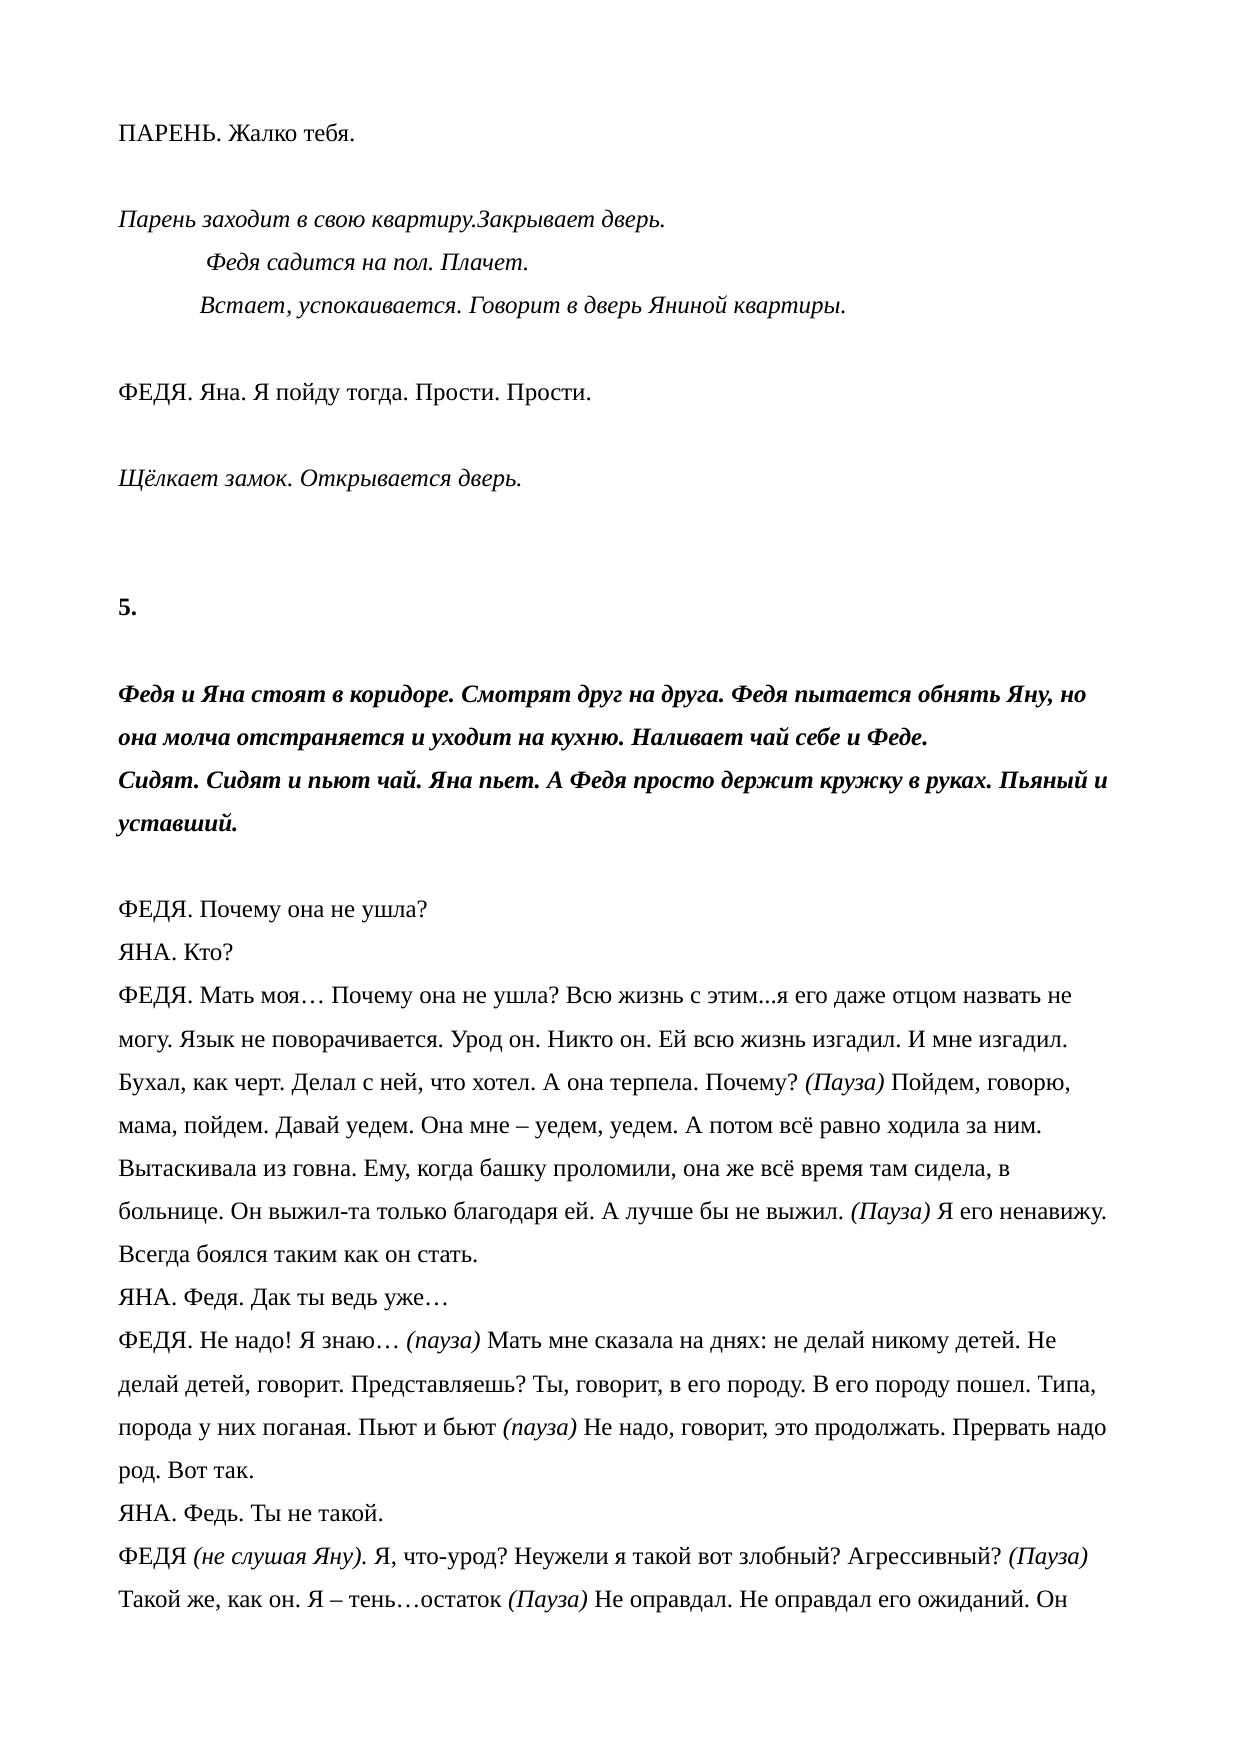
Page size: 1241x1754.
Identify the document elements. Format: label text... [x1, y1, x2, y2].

text Встает, успокаивается. Говорит в дверь Яниной квартиры. [118, 291, 1122, 319]
text ФЕДЯ. Яна. Я пойду тогда. Прости. Прости. [118, 377, 1122, 406]
text ФЕДЯ. Мать моя… Почему она не ушла? Всю жизнь с этим...я его даже отцом назвать не могу. Язык не поворачивается. Урод он. Никто он. Ей всю жизнь изгадил. И мне изгадил. Бухал, как черт. Делал с ней, что хотел. А она терпела. Почему? (Пауза) Пойдем, говорю, мама, пойдем. Давай уедем. Она мне – уедем, уедем. А потом всё равно ходила за ним. Вытаскивала из говна. Ему, когда башку проломили, она же всё время там сидела, в больнице. Он выжил-та только благодаря ей. А лучше бы не выжил. (Пауза) Я его ненавижу. Всегда боялся таким как он стать. [118, 981, 1122, 1268]
text 5. [118, 592, 1122, 621]
text ПАРЕНЬ. Жалко тебя. [118, 118, 1122, 147]
text ЯНА. Федь. Ты не такой. [118, 1498, 1122, 1527]
text Федя садится на пол. Плачет. [118, 247, 1122, 276]
text ФЕДЯ. Не надо! Я знаю… (пауза) Мать мне сказала на днях: не делай никому детей. Не делай детей, говорит. Представляешь? Ты, говорит, в его породу. В его породу пошел. Типа, порода у них поганая. Пьют и бьют (пауза) Не надо, говорит, это продолжать. Прервать надо род. Вот так. [118, 1326, 1122, 1484]
text Сидят. Сидят и пьют чай. Яна пьет. А Федя просто держит кружку в руках. Пьяный и уставший. [118, 765, 1122, 837]
text Парень заходит в свою квартиру.Закрывает дверь. [118, 204, 1122, 233]
text Щёлкает замок. Открывается дверь. [118, 463, 1122, 492]
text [118, 1541, 1122, 1613]
text ЯНА. Федя. Дак ты ведь уже… [118, 1282, 1122, 1311]
text ЯНА. Кто? [118, 937, 1122, 966]
text ФЕДЯ. Почему она не ушла? [118, 894, 1122, 923]
text Федя и Яна стоят в коридоре. Смотрят друг на друга. Федя пытается обнять Яну, но она молча отстраняется и уходит на кухню. Наливает чай себе и Феде. [118, 679, 1122, 751]
